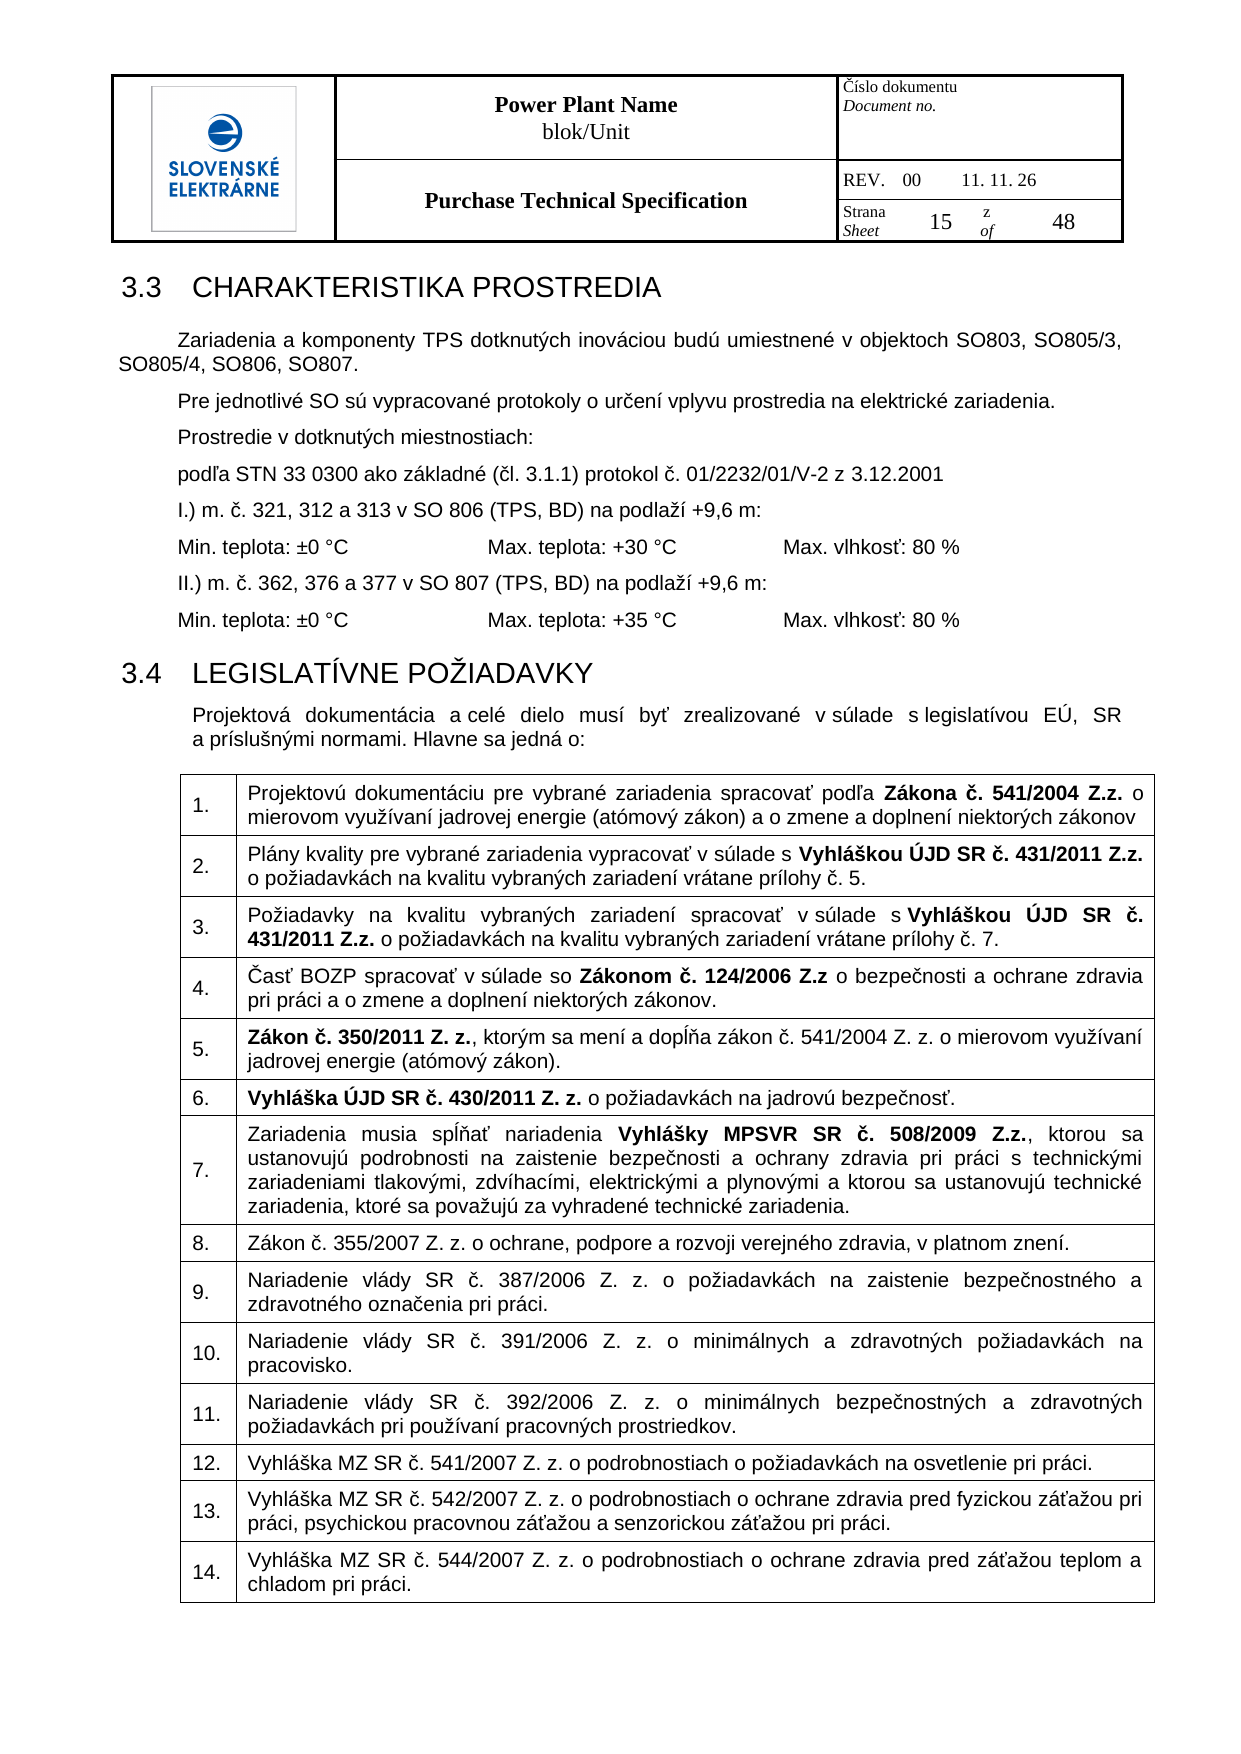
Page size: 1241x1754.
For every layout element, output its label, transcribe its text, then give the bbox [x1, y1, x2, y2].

table_cell [181, 1481, 236, 1541]
table_cell [181, 1323, 236, 1383]
table_header [181, 775, 236, 835]
table_cell Vyhláška ÚJD SR č. 430/2011 Z. z. o požiadavkách na jadrovú bezpečnosť. [237, 1080, 1154, 1115]
table_cell [181, 958, 236, 1018]
text Zariadenia a komponenty TPS dotknutých inováciou budú umiestnené v objektoch SO803, SO805/3, SO805/4, SO806, SO807. [118, 328, 1122, 376]
table_cell Vyhláška MZ SR č. 542/2007 Z. z. o podrobnostiach o ochrane zdravia pred fyzickou záťažou pri práci, psychickou pracovnou záťažou a senzorickou záťažou pri práci. [237, 1481, 1154, 1541]
subtitle charakteristika prostredia [121, 270, 1122, 303]
text I.) m. č. 321, 312 a 313 v SO 806 (TPS, BD) na podlaží +9,6 m: [118, 498, 1122, 522]
table_cell [181, 897, 236, 957]
table_cell [181, 1445, 236, 1480]
table_cell [181, 1080, 236, 1115]
table_cell Nariadenie vlády SR č. 387/2006 Z. z. o požiadavkách na zaistenie bezpečnostného a zdravotného označenia pri práci. [237, 1262, 1154, 1322]
picture [151, 86, 297, 232]
table_cell [181, 1116, 236, 1224]
text Pre jednotlivé SO sú vypracované protokoly o určení vplyvu prostredia na elektrické zariadenia. [118, 389, 1122, 413]
table_cell Zariadenia musia spĺňať nariadenia Vyhlášky MPSVR SR č. 508/2009 Z.z., ktorou sa ustanovujú podrobnosti na zaistenie bezpečnosti a ochrany zdravia pri práci s technickými zariadeniami tlakovými, zdvíhacími, elektrickými a plynovými a ktorou sa ustanovujú technické zariadenia, ktoré sa považujú za vyhradené technické zariadenia. [237, 1116, 1154, 1224]
table_cell Časť BOZP spracovať v súlade so Zákonom č. 124/2006 Z.z o bezpečnosti a ochrane zdravia pri práci a o zmene a doplnení niektorých zákonov. [237, 958, 1154, 1018]
text podľa STN 33 0300 ako základné (čl. 3.1.1) protokol č. 01/2232/01/V-2 z 3.12.2001 [118, 462, 1122, 486]
table_cell Zákon č. 355/2007 Z. z. o ochrane, podpore a rozvoji verejného zdravia, v platnom znení. [237, 1225, 1154, 1261]
table_cell Zákon č. 350/2011 Z. z., ktorým sa mení a dopĺňa zákon č. 541/2004 Z. z. o mierovom využívaní jadrovej energie (atómový zákon). [237, 1019, 1154, 1078]
table_cell Plány kvality pre vybrané zariadenia vypracovať v súlade s Vyhláškou ÚJD SR č. 431/2011 Z.z. o požiadavkách na kvalitu vybraných zariadení vrátane prílohy č. 5. [237, 836, 1154, 896]
table_cell Nariadenie vlády SR č. 392/2006 Z. z. o minimálnych bezpečnostných a zdravotných požiadavkách pri používaní pracovných prostriedkov. [237, 1384, 1154, 1443]
table_cell [181, 1384, 236, 1443]
table_cell [181, 1225, 236, 1261]
subtitle legislatívne požiadavky [121, 656, 1122, 690]
text II.) m. č. 362, 376 a 377 v SO 807 (TPS, BD) na podlaží +9,6 m: [118, 571, 1122, 595]
table_cell [181, 836, 236, 896]
text Prostredie v dotknutých miestnostiach: [118, 425, 1122, 449]
text Min. teplota: ±0 °C Max. teplota: +35 °C Max. vlhkosť: 80 % [118, 607, 1122, 631]
table_header Projektovú dokumentáciu pre vybrané zariadenia spracovať podľa Zákona č. 541/2004 Z.z. o mierovom využívaní jadrovej energie (atómový zákon) a o zmene a doplnení niektorých zákonov [237, 775, 1154, 835]
table_cell Vyhláška MZ SR č. 544/2007 Z. z. o podrobnostiach o ochrane zdravia pred záťažou teplom a chladom pri práci. [237, 1542, 1154, 1602]
table_cell Vyhláška MZ SR č. 541/2007 Z. z. o podrobnostiach o požiadavkách na osvetlenie pri práci. [237, 1445, 1154, 1480]
text Min. teplota: ±0 °C Max. teplota: +30 °C Max. vlhkosť: 80 % [118, 534, 1122, 558]
text Projektová dokumentácia a celé dielo musí byť zrealizované v súlade s legislatívou EÚ, SR a príslušnými normami. Hlavne sa jedná o: [192, 702, 1122, 750]
table_cell Nariadenie vlády SR č. 391/2006 Z. z. o minimálnych a zdravotných požiadavkách na pracovisko. [237, 1323, 1154, 1383]
table_cell [181, 1542, 236, 1602]
table_cell [181, 1019, 236, 1078]
table_cell [181, 1262, 236, 1322]
table_cell Požiadavky na kvalitu vybraných zariadení spracovať v súlade s Vyhláškou ÚJD SR č. 431/2011 Z.z. o požiadavkách na kvalitu vybraných zariadení vrátane prílohy č. 7. [237, 897, 1154, 957]
